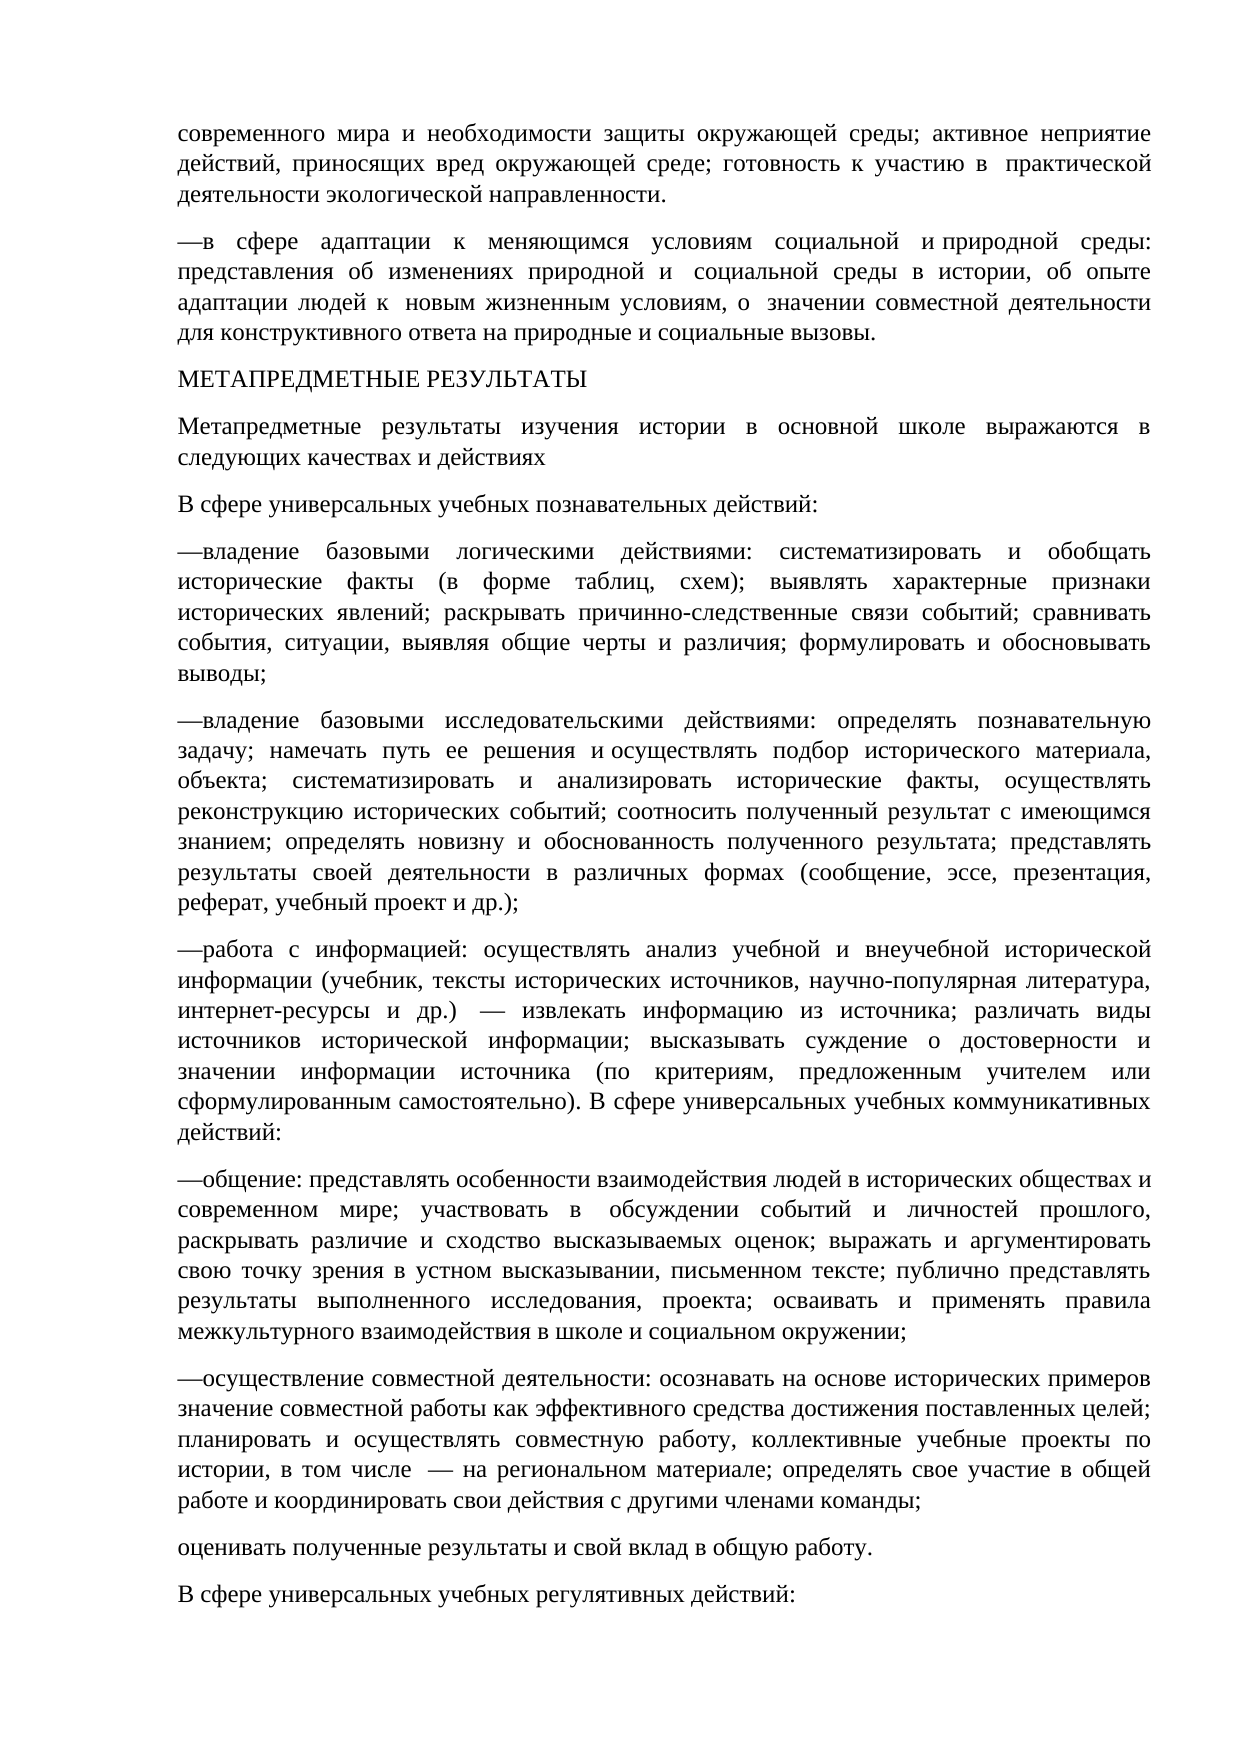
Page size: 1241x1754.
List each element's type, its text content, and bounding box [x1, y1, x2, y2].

text —владение базовыми логическими действиями: систематизировать и обобщать исторические факты (в форме таблиц, схем); выявлять характерные признаки исторических явлений; раскрывать причинно-следственные связи событий; сравнивать события, ситуации, выявляя общие черты и различия; формулировать и обосновывать выводы; [177, 536, 1152, 686]
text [177, 118, 1152, 208]
text —владение базовыми исследовательскими действиями: определять познавательную задачу; намечать путь ее решения и осуществлять подбор исторического материала, объекта; систематизировать и анализировать исторические факты, осуществлять реконструкцию исторических событий; соотносить полученный результат с имеющимся знанием; определять новизну и обоснованность полученного результата; представлять результаты своей деятельности в различных формах (сообщение, эссе, презентация, реферат, учебный проект и др.); [177, 705, 1152, 916]
text —в сфере адаптации к меняющимся условиям социальной и природной среды: представления об изменениях природной и социальной среды в истории, об опыте адаптации людей к новым жизненным условиям, о значении совместной деятельности для конструктивного ответа на природные и социальные вызовы. [177, 226, 1152, 346]
text —осуществление совместной деятельности: осознавать на основе исторических примеров значение совместной работы как эффективного средства достижения поставленных целей; планировать и осуществлять совместную работу, коллективные учебные проекты по истории, в том числе — на региональном материале; определять свое участие в общей работе и координировать свои действия с другими членами команды; [177, 1363, 1152, 1513]
text —работа с информацией: осуществлять анализ учебной и внеучебной исторической информации (учебник, тексты исторических источников, научно-популярная литература, интернет-ресурсы и др.) — извлекать информацию из источника; различать виды источников исторической информации; высказывать суждение о достоверности и значении информации источника (по критериям, предложенным учителем или сформулированным самостоятельно). В сфере универсальных учебных коммуникативных действий: [177, 934, 1152, 1146]
text —общение: представлять особенности взаимодействия людей в исторических обществах и современном мире; участвовать в обсуждении событий и личностей прошлого, раскрывать различие и сходство высказываемых оценок; выражать и аргументировать свою точку зрения в устном высказывании, письменном тексте; публично представлять результаты выполненного исследования, проекта; осваивать и применять правила межкультурного взаимодействия в школе и социальном окружении; [177, 1164, 1152, 1345]
text МЕТАПРЕДМЕТНЫЕ РЕЗУЛЬТАТЫ [177, 364, 1152, 393]
text В сфере универсальных учебных познавательных действий: [177, 489, 1152, 518]
text Метапредметные результаты изучения истории в основной школе выражаются в следующих качествах и действиях [177, 411, 1152, 471]
text В сфере универсальных учебных регулятивных действий: [177, 1579, 1152, 1608]
text оценивать полученные результаты и свой вклад в общую работу. [177, 1532, 1152, 1561]
